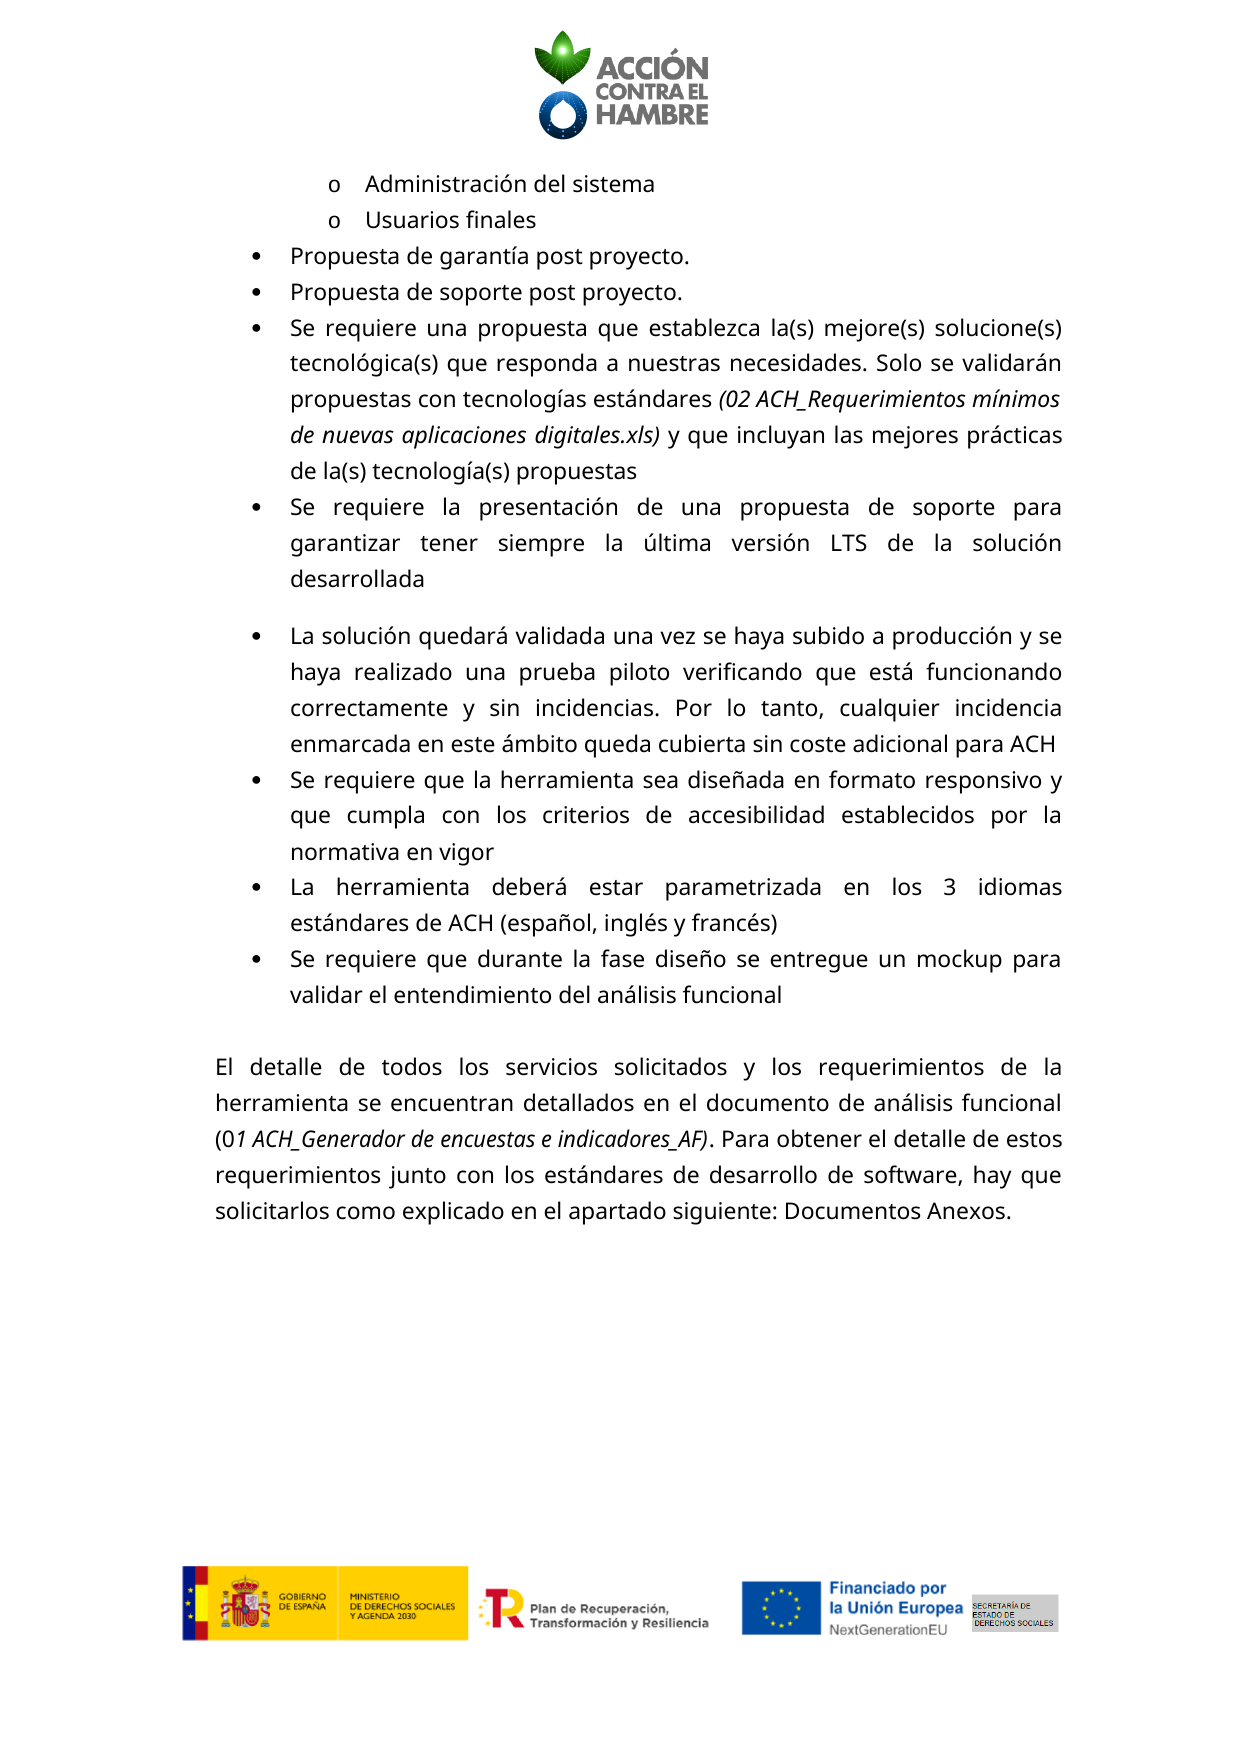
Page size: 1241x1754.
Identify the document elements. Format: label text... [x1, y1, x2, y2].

list Se requiere que durante la fase diseño se entregue un mockup para validar el entendimiento del análisis funcional [252, 943, 1063, 1010]
list La solución quedará validada una vez se haya subido a producción y se haya realizado una prueba piloto verificando que está funcionando correctamente y sin incidencias. Por lo tanto, cualquier incidencia enmarcada en este ámbito queda cubierta sin coste adicional para ACH [252, 620, 1063, 759]
picture [177, 1560, 1063, 1649]
list Se requiere la presentación de una propuesta de soporte para garantizar tener siempre la última versión LTS de la solución desarrollada [252, 491, 1063, 594]
picture [532, 27, 708, 141]
list Se requiere que la herramienta sea diseñada en formato responsivo y que cumpla con los criterios de accesibilidad establecidos por la normativa en vigor [252, 763, 1063, 867]
list Propuesta de soporte post proyecto. [252, 276, 1063, 307]
list La herramienta deberá estar parametrizada en los 3 idiomas estándares de ACH (español, inglés y francés) [252, 871, 1063, 938]
list Usuarios finales [327, 203, 1063, 235]
list Se requiere una propuesta que establezca la(s) mejore(s) solucione(s) tecnológica(s) que responda a nuestras necesidades. Solo se validarán propuestas con tecnologías estándares (02 ACH_Requerimientos mínimos de nuevas aplicaciones digitales.xls) y que incluyan las mejores prácticas de la(s) tecnología(s) propuestas [252, 311, 1063, 486]
list El detalle de todos los servicios solicitados y los requerimientos de la herramienta se encuentran detallados en el documento de análisis funcional (01 ACH_Generador de encuestas e indicadores_AF). Para obtener el detalle de estos requerimientos junto con los estándares de desarrollo de software, hay que solicitarlos como explicado en el apartado siguiente: Documentos Anexos. [215, 1051, 1063, 1226]
list Administración del sistema [327, 167, 1063, 199]
list Propuesta de garantía post proyecto. [252, 239, 1063, 271]
